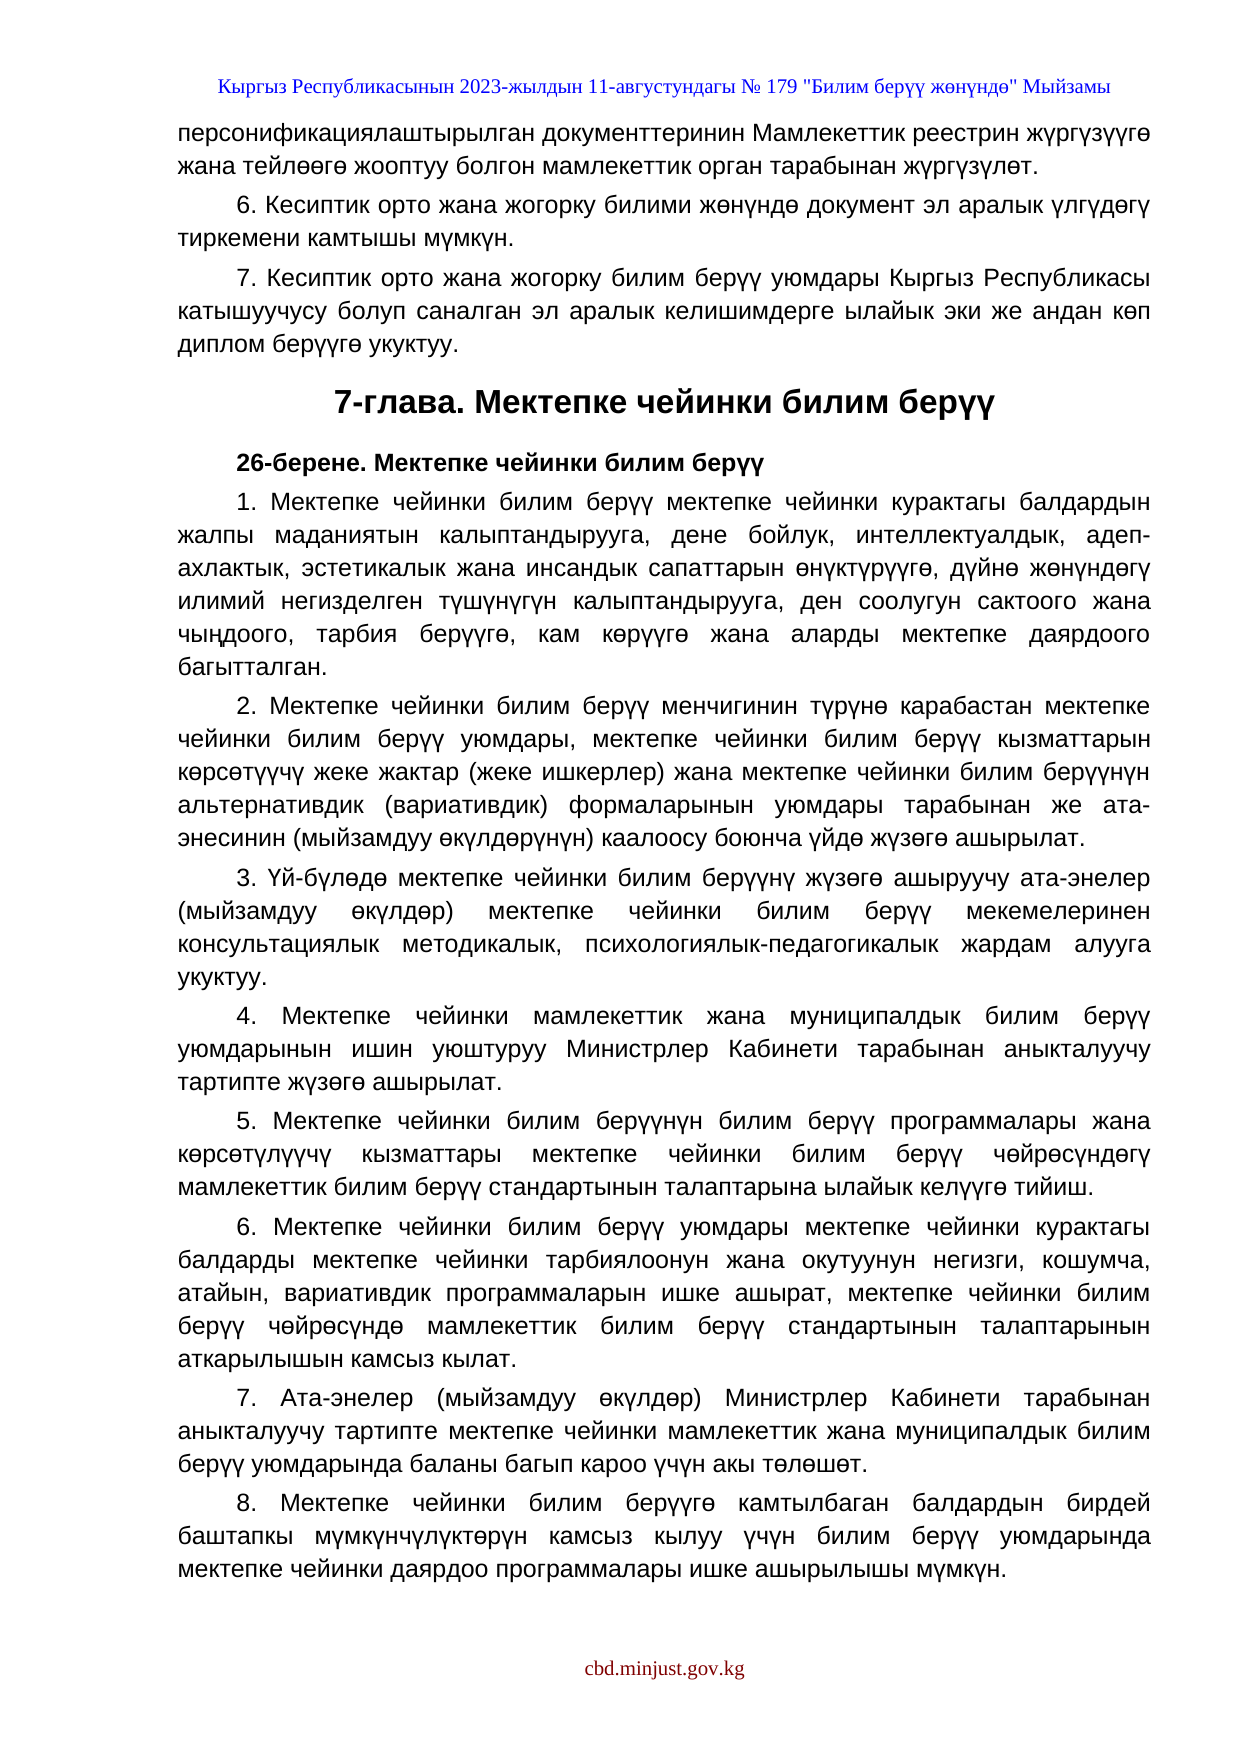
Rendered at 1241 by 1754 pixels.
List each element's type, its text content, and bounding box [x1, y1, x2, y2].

text 2. Мектепке чейинки билим берүү менчигинин түрүнө карабастан мектепке чейинки билим берүү уюмдары, мектепке чейинки билим берүү кызматтарын көрсөтүүчү жеке жактар (жеке ишкерлер) жана мектепке чейинки билим берүүнүн альтернативдик (вариативдик) формаларынын уюмдары тарабынан же ата-энесинин (мыйзамдуу өкүлдөрүнүн) каалоосу боюнча үйдө жүзөгө ашырылат. [177, 691, 1152, 852]
text 6. Мектепке чейинки билим берүү уюмдары мектепке чейинки курактагы балдарды мектепке чейинки тарбиялоонун жана окутуунун негизги, кошумча, атайын, вариативдик программаларын ишке ашырат, мектепке чейинки билим берүү чөйрөсүндө мамлекеттик билим берүү стандартынын талаптарынын аткарылышын камсыз кылат. [177, 1212, 1152, 1372]
text 5. Мектепке чейинки билим берүүнүн билим берүү программалары жана көрсөтүлүүчү кызматтары мектепке чейинки билим берүү чөйрөсүндөгү мамлекеттик билим берүү стандартынын талаптарына ылайык келүүгө тийиш. [177, 1106, 1152, 1201]
text 3. Үй-бүлөдө мектепке чейинки билим берүүнү жүзөгө ашыруучу ата-энелер (мыйзамдуу өкүлдөр) мектепке чейинки билим берүү мекемелеринен консультациялык методикалык, психологиялык-педагогикалык жардам алууга укуктуу. [177, 863, 1152, 990]
text 4. Мектепке чейинки мамлекеттик жана муниципалдык билим берүү уюмдарынын ишин уюштуруу Министрлер Кабинети тарабынан аныкталуучу тартипте жүзөгө ашырылат. [177, 1001, 1152, 1096]
text 7. Кесиптик орто жана жогорку билим берүү уюмдары Кыргыз Республикасы катышуучусу болуп саналган эл аралык келишимдерге ылайык эки же андан көп диплом берүүгө укуктуу. [177, 263, 1152, 357]
text 1. Мектепке чейинки билим берүү мектепке чейинки курактагы балдардын жалпы маданиятын калыптандырууга, дене бойлук, интеллектуалдык, адеп-ахлактык, эстетикалык жана инсандык сапаттарын өнүктүрүүгө, дүйнө жөнүндөгү илимий негизделген түшүнүгүн калыптандырууга, ден соолугун сактоого жана чыңдоого, тарбия берүүгө, кам көрүүгө жана аларды мектепке даярдоого багытталган. [177, 487, 1152, 681]
text 26-берене. Мектепке чейинки билим берүү [177, 448, 1152, 476]
text 7. Ата-энелер (мыйзамдуу өкүлдөр) Министрлер Кабинети тарабынан аныкталуучу тартипте мектепке чейинки мамлекеттик жана муниципалдык билим берүү уюмдарында баланы багып кароо үчүн акы төлөшөт. [177, 1383, 1152, 1478]
text 8. Мектепке чейинки билим берүүгө камтылбаган балдардын бирдей баштапкы мүмкүнчүлүктөрүн камсыз кылуу үчүн билим берүү уюмдарында мектепке чейинки даярдоо программалары ишке ашырылышы мүмкүн. [177, 1488, 1152, 1583]
text 6. Кесиптик орто жана жогорку билими жөнүндө документ эл аралык үлгүдөгү тиркемени камтышы мүмкүн. [177, 190, 1152, 252]
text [177, 118, 1152, 180]
text 7-глава. Мектепке чейинки билим берүү [295, 383, 1033, 421]
